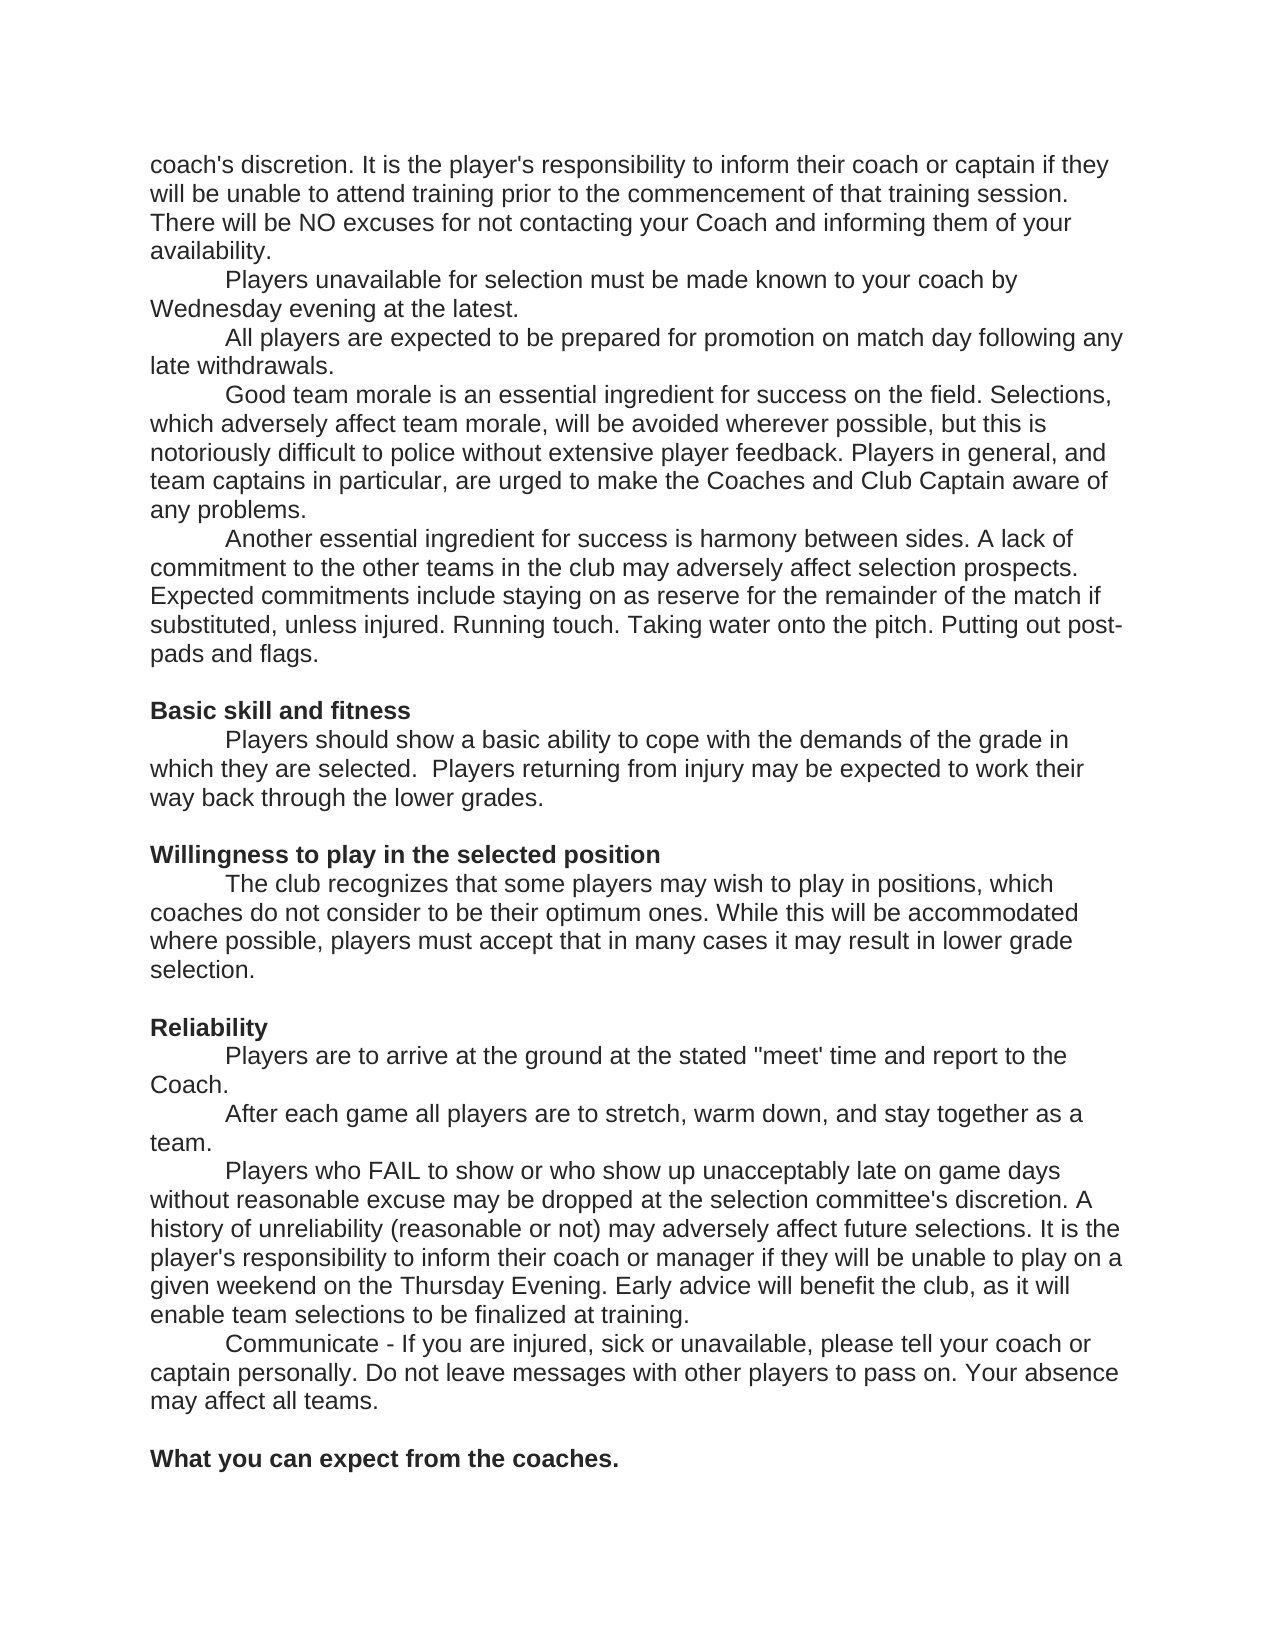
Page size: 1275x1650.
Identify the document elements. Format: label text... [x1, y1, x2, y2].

text Players unavailable for selection must be made known to your coach by Wednesday evening at the latest. [150, 265, 1125, 322]
text Basic skill and fitness [150, 696, 1125, 725]
text Reliability [150, 1012, 1125, 1041]
text Communicate - If you are injured, sick or unavailable, please tell your coach or captain personally. Do not leave messages with other players to pass on. Your absence may affect all teams. [150, 1329, 1125, 1415]
text Players should show a basic ability to cope with the demands of the grade in which they are selected. Players returning from injury may be expected to work their way back through the lower grades. [150, 725, 1125, 811]
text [150, 150, 1125, 265]
text The club recognizes that some players may wish to play in positions, which coaches do not consider to be their optimum ones. While this will be accommodated where possible, players must accept that in many cases it may result in lower grade selection. [150, 869, 1125, 984]
text Good team morale is an essential ingredient for success on the field. Selections, which adversely affect team morale, will be avoided wherever possible, but this is notoriously difficult to police without extensive player feedback. Players in general, and team captains in particular, are urged to make the Coaches and Club Captain aware of any problems. [150, 380, 1125, 524]
text Players are to arrive at the ground at the stated "meet' time and report to the Coach. [150, 1041, 1125, 1099]
text After each game all players are to stretch, warm down, and stay together as a team. [150, 1099, 1125, 1156]
text Willingness to play in the selected position [150, 840, 1125, 869]
text What you can expect from the coaches. [150, 1444, 1125, 1472]
text Another essential ingredient for success is harmony between sides. A lack of commitment to the other teams in the club may adversely affect selection prospects. Expected commitments include staying on as reserve for the remainder of the match if substituted, unless injured. Running touch. Taking water onto the pitch. Putting out post-pads and flags. [150, 524, 1125, 667]
text Players who FAIL to show or who show up unacceptably late on game days without reasonable excuse may be dropped at the selection committee's discretion. A history of unreliability (reasonable or not) may adversely affect future selections. It is the player's responsibility to inform their coach or manager if they will be unable to play on a given weekend on the Thursday Evening. Early advice will benefit the club, as it will enable team selections to be finalized at training. [150, 1156, 1125, 1329]
text All players are expected to be prepared for promotion on match day following any late withdrawals. [150, 322, 1125, 380]
